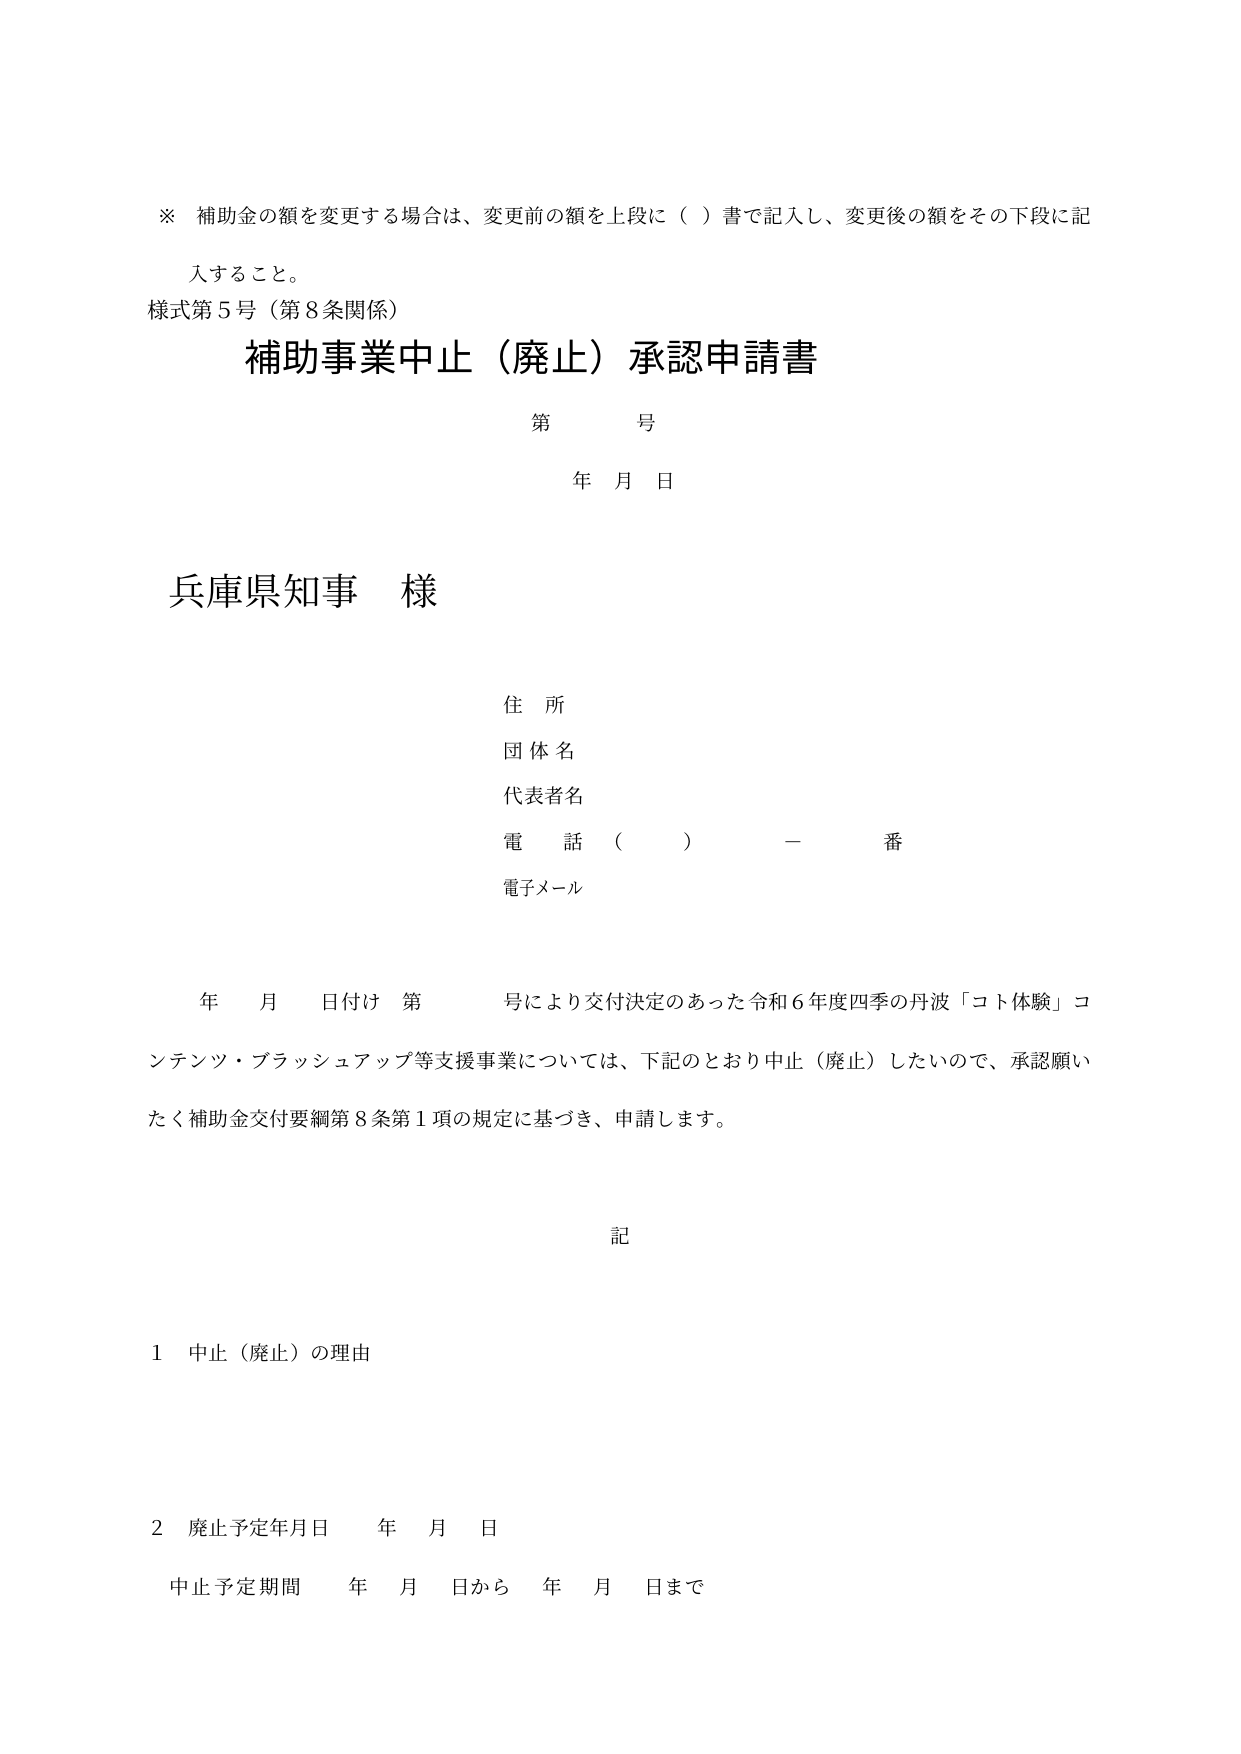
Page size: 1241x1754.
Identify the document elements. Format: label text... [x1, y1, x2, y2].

text 補助事業中止（廃止）承認申請書 [148, 325, 1093, 383]
text 兵庫県知事 様 [148, 559, 1093, 617]
text 年 月 日 [148, 442, 1093, 500]
text 電子メール [148, 859, 1093, 905]
text 電 話 （ ） － 番 [148, 813, 1093, 859]
text 様式第５号（第８条関係） [148, 293, 1093, 325]
text 中止予定期間 年 月 日から 年 月 日まで [148, 1547, 1093, 1606]
text 住 所 [148, 676, 1093, 721]
text 記 [148, 1197, 1093, 1255]
text 年 月 日付け 第 号により交付決定のあった令和６年度四季の丹波「コト体験」コンテンツ・ブラッシュアップ等支援事業については、下記のとおり中止（廃止）したいので、承認願いたく補助金交付要綱第８条第１項の規定に基づき、申請します。 [148, 963, 1093, 1138]
text １ 中止（廃止）の理由 [148, 1314, 1093, 1372]
text 第 号 [148, 383, 1093, 442]
text ※ 補助金の額を変更する場合は、変更前の額を上段に（ ）書で記入し、変更後の額をその下段に記入すること。 [148, 177, 1093, 293]
text 団体名 [148, 721, 1093, 767]
text ２ 廃止予定年月日 年 月 日 [148, 1489, 1093, 1547]
text 代表者名 [148, 767, 1093, 813]
